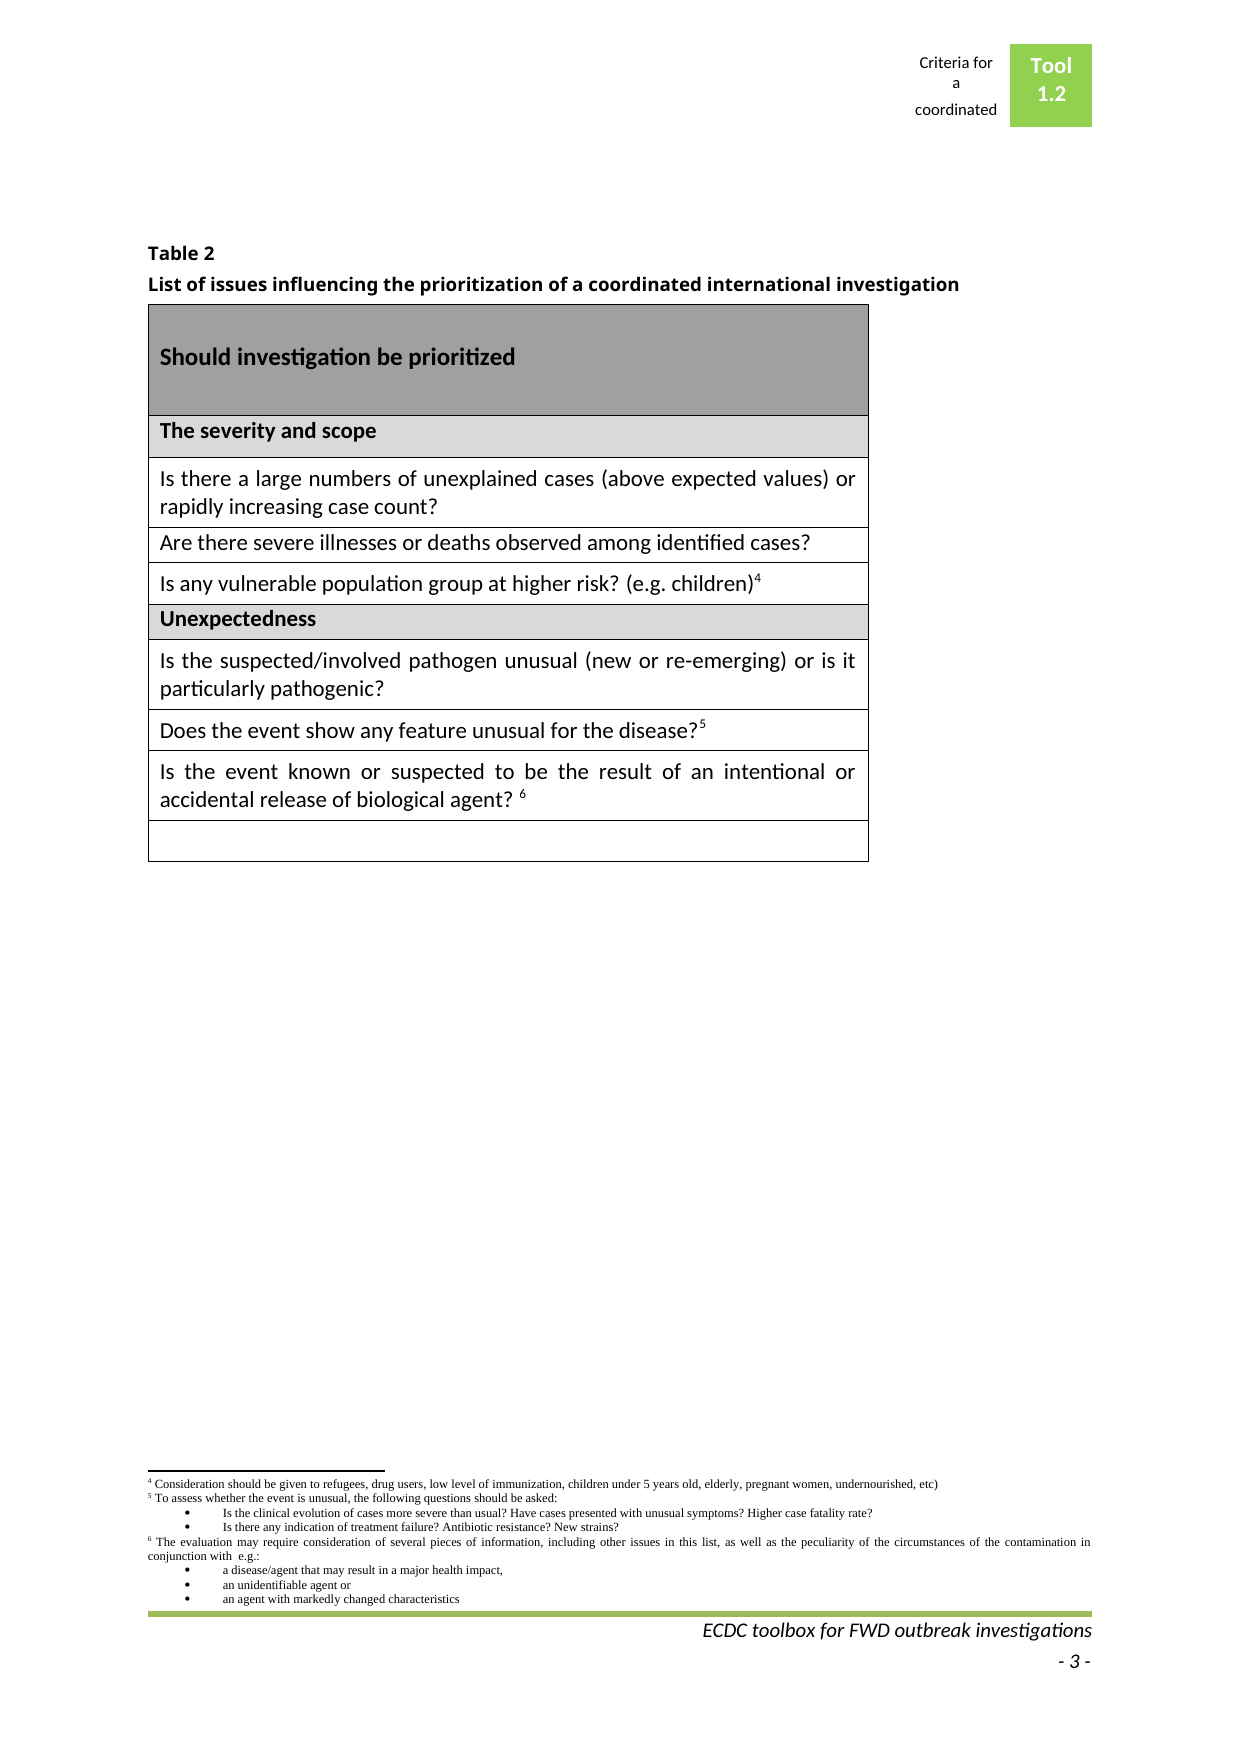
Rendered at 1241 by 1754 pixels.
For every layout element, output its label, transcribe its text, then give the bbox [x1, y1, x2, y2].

table_cell Is the suspected/involved pathogen unusual (new or re-emerging) or is it particularly pathogenic? [149, 640, 868, 708]
table_cell Does the event show any feature unusual for the disease? [149, 710, 868, 750]
table_cell Are there severe illnesses or deaths observed among identified cases? [149, 528, 868, 562]
table_header Should investigation be prioritized [149, 305, 868, 415]
table_cell [149, 821, 868, 861]
table_cell The severity and scope [149, 416, 868, 457]
text List of issues influencing the prioritization of a coordinated international investigation [148, 272, 1092, 297]
table_cell Is the event known or suspected to be the result of an intentional or accidental release of biological agent? [149, 751, 868, 819]
table_cell Is there a large numbers of unexplained cases (above expected values) or rapidly increasing case count? [149, 458, 868, 527]
text Table 2 [148, 240, 1092, 265]
table_cell Is any vulnerable population group at higher risk? (e.g. children) [149, 563, 868, 603]
table_cell Unexpectedness [149, 605, 868, 639]
